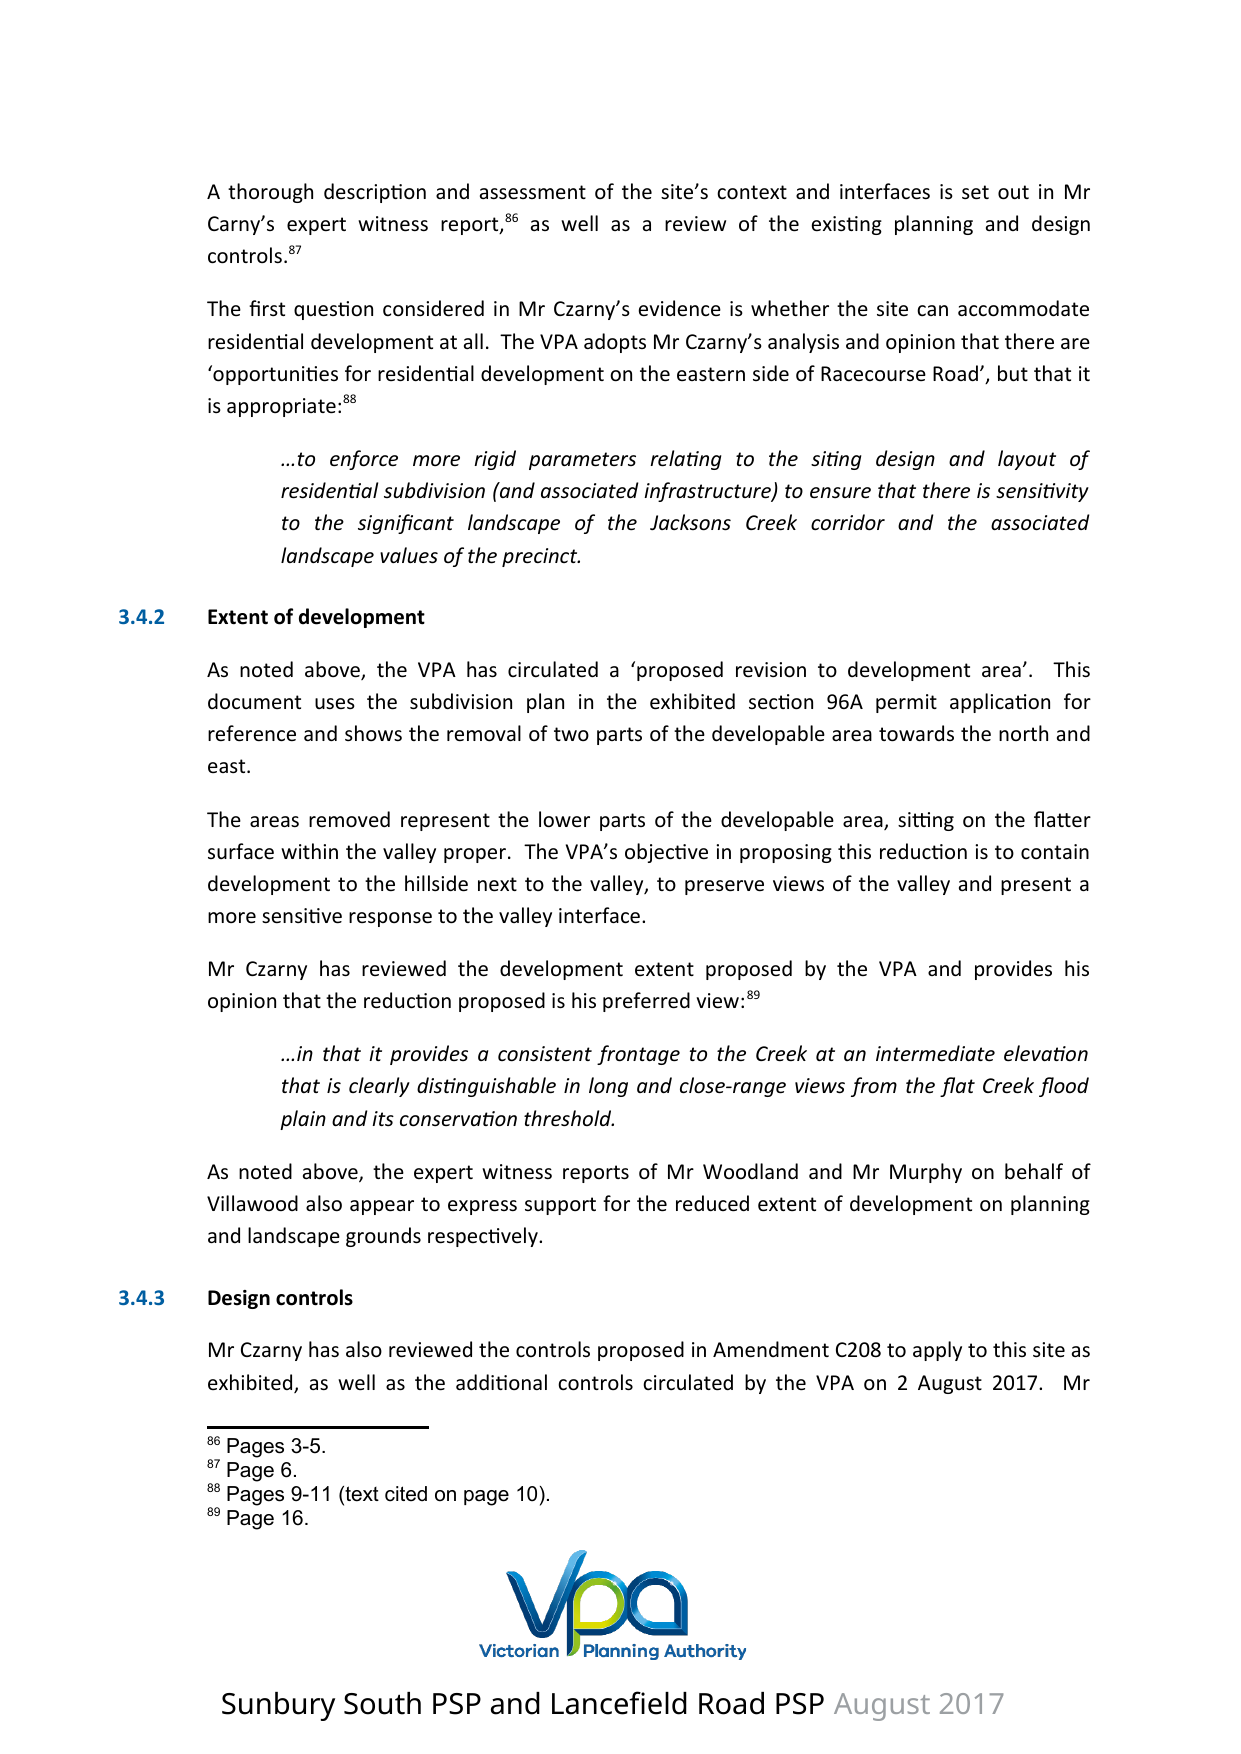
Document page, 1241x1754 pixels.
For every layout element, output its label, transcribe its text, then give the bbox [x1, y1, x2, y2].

text A thorough description and assessment of the site’s context and interfaces is set out in Mr Carny’s expert witness report, as well as a review of the existing planning and design controls. [207, 177, 1092, 269]
text …to enforce more rigid parameters relating to the siting design and layout of residential subdivision (and associated infrastructure) to ensure that there is sensitivity to the significant landscape of the Jacksons Creek corridor and the associated landscape values of the precinct. [281, 444, 1092, 569]
picture [479, 1550, 747, 1660]
text The first question considered in Mr Czarny’s evidence is whether the site can accommodate residential development at all. The VPA adopts Mr Czarny’s analysis and opinion that there are ‘opportunities for residential development on the eastern side of Racecourse Road’, but that it is appropriate: [207, 294, 1092, 419]
text Mr Czarny has reviewed the development extent proposed by the VPA and provides his opinion that the reduction proposed is his preferred view: [207, 954, 1092, 1014]
subtitle Design controls [118, 1283, 1092, 1311]
text As noted above, the expert witness reports of Mr Woodland and Mr Murphy on behalf of Villawood also appear to express support for the reduced extent of development on planning and landscape grounds respectively. [207, 1157, 1092, 1249]
text As noted above, the VPA has circulated a ‘proposed revision to development area’. This document uses the subdivision plan in the exhibited section 96A permit application for reference and shows the removal of two parts of the developable area towards the north and east. [207, 655, 1092, 780]
text The areas removed represent the lower parts of the developable area, sitting on the flatter surface within the valley proper. The VPA’s objective in proposing this reduction is to contain development to the hillside next to the valley, to preserve views of the valley and present a more sensitive response to the valley interface. [207, 805, 1092, 929]
subtitle Extent of development [118, 602, 1092, 630]
text …in that it provides a consistent frontage to the Creek at an intermediate elevation that is clearly distinguishable in long and close-range views from the flat Creek flood plain and its conservation threshold. [281, 1039, 1092, 1132]
